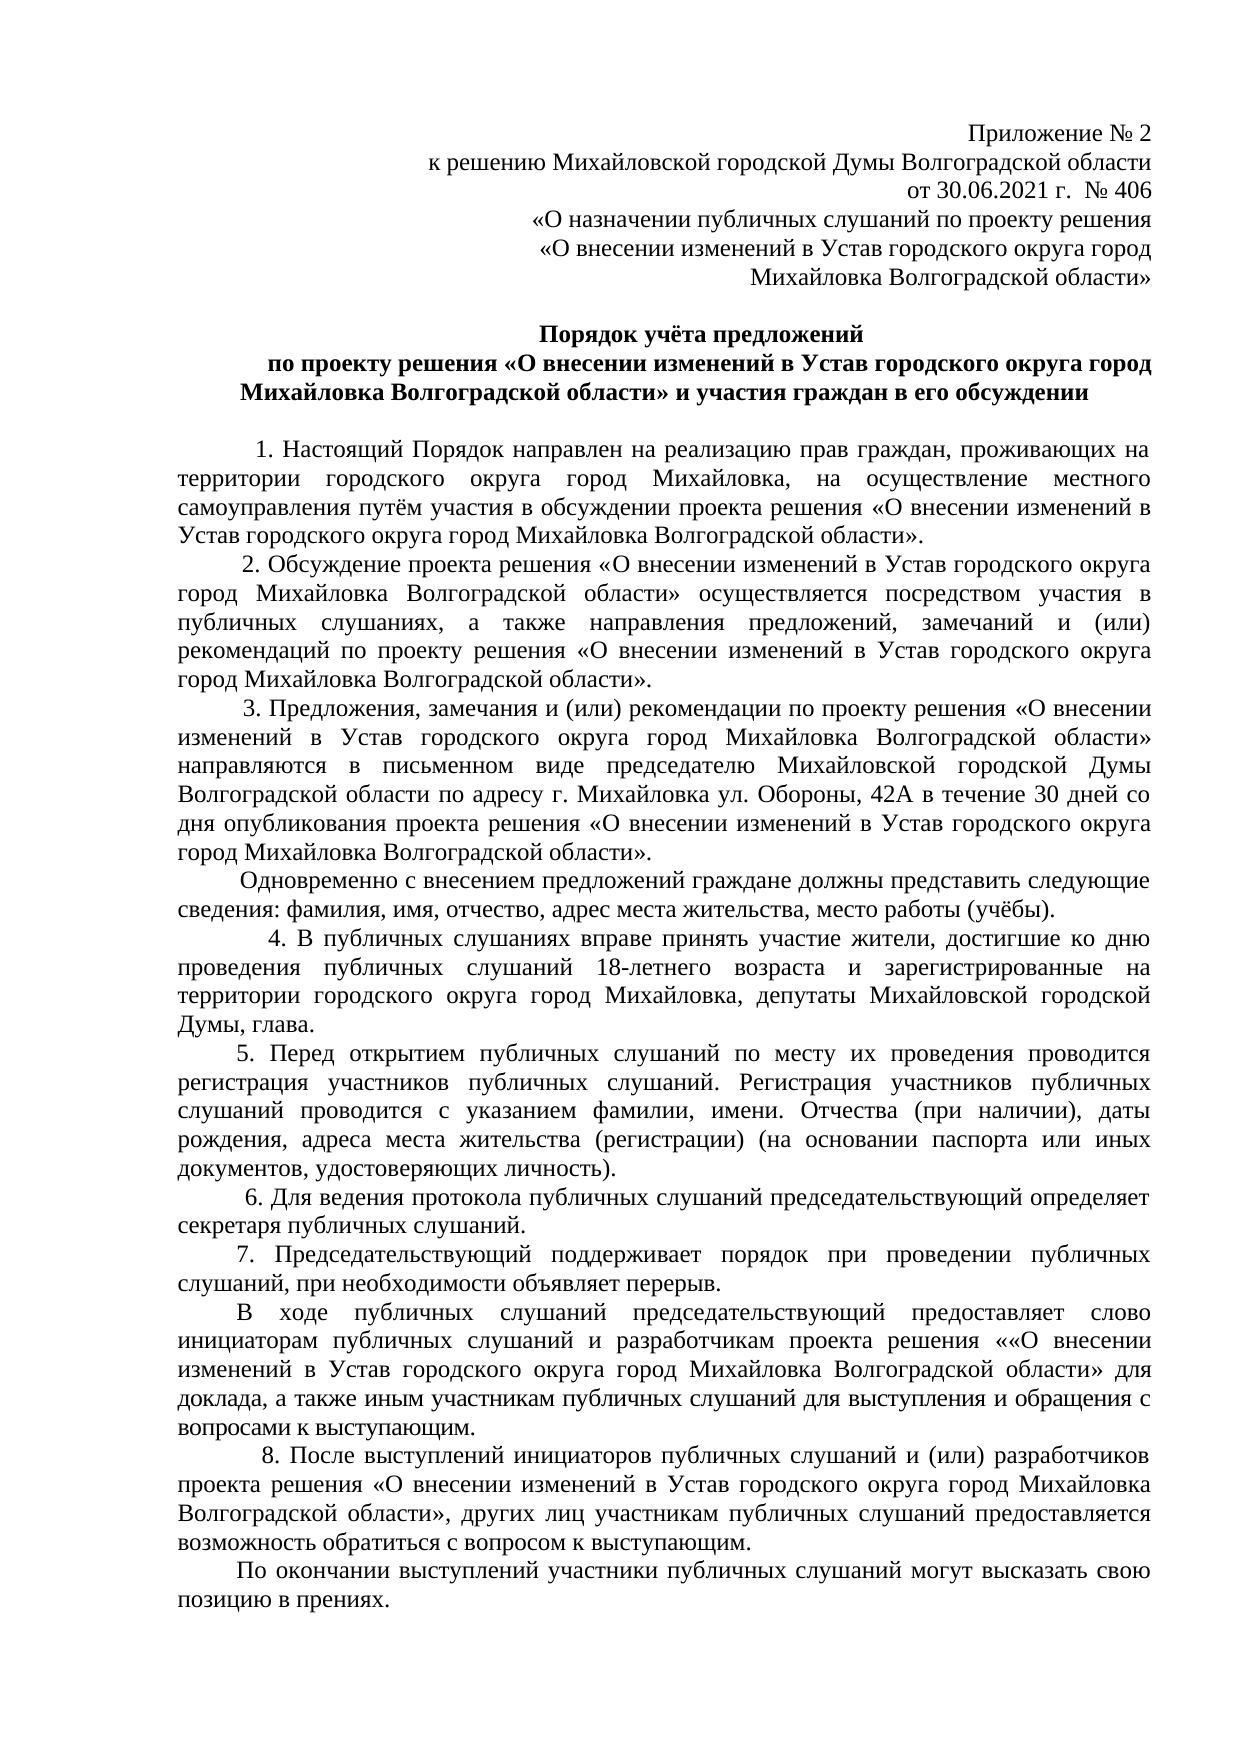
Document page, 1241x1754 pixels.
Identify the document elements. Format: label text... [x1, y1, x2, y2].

text по проекту решения «О внесении изменений в Устав городского округа город [177, 348, 1152, 377]
text «О назначении публичных слушаний по проекту решения [177, 204, 1152, 233]
text 2. Обсуждение проекта решения «О внесении изменений в Устав городского округа город Михайловка Волгоградской области» осуществляется посредством участия в публичных слушаниях, а также направления предложений, замечаний и (или) рекомендаций по проекту решения «О внесении изменений в Устав городского округа город Михайловка Волгоградской области». [177, 549, 1152, 693]
text Михайловка Волгоградской области» и участия граждан в его обсуждении [177, 377, 1152, 406]
text Одновременно с внесением предложений граждане должны представить следующие сведения: фамилия, имя, отчество, адрес места жительства, место работы (учёбы). [177, 866, 1152, 923]
text к решению Михайловской городской Думы Волгоградской области [177, 147, 1152, 176]
text Порядок учёта предложений [251, 319, 1152, 348]
text По окончании выступлений участники публичных слушаний могут высказать свою позицию в прениях. [177, 1556, 1152, 1613]
text 5. Перед открытием публичных слушаний по месту их проведения проводится регистрация участников публичных слушаний. Регистрация участников публичных слушаний проводится с указанием фамилии, имени. Отчества (при наличии), даты рождения, адреса места жительства (регистрации) (на основании паспорта или иных документов, удостоверяющих личность). [177, 1038, 1152, 1182]
text Приложение № 2 [177, 118, 1152, 147]
text 7. Председательствующий поддерживает порядок при проведении публичных слушаний, при необходимости объявляет перерыв. [177, 1239, 1152, 1297]
text Михайловка Волгоградской области» [177, 262, 1152, 291]
text 3. Предложения, замечания и (или) рекомендации по проекту решения «О внесении изменений в Устав городского округа город Михайловка Волгоградской области» направляются в письменном виде председателю Михайловской городской Думы Волгоградской области по адресу г. Михайловка ул. Обороны, 42А в течение 30 дней со дня опубликования проекта решения «О внесении изменений в Устав городского округа город Михайловка Волгоградской области». [177, 693, 1152, 866]
text 1. Настоящий Порядок направлен на реализацию прав граждан, проживающих на территории городского округа город Михайловка, на осуществление местного самоуправления путём участия в обсуждении проекта решения «О внесении изменений в Устав городского округа город Михайловка Волгоградской области». [177, 434, 1152, 549]
text В ходе публичных слушаний председательствующий предоставляет слово инициаторам публичных слушаний и разработчикам проекта решения ««О внесении изменений в Устав городского округа город Михайловка Волгоградской области» для доклада, а также иным участникам публичных слушаний для выступления и обращения с вопросами к выступающим. [177, 1297, 1152, 1441]
text 6. Для ведения протокола публичных слушаний председательствующий определяет секретаря публичных слушаний. [177, 1182, 1152, 1239]
text 4. В публичных слушаниях вправе принять участие жители, достигшие ко дню проведения публичных слушаний 18-летнего возраста и зарегистрированные на территории городского округа город Михайловка, депутаты Михайловской городской Думы, глава. [177, 923, 1152, 1038]
text «О внесении изменений в Устав городского округа город [177, 233, 1152, 262]
text 8. После выступлений инициаторов публичных слушаний и (или) разработчиков проекта решения «О внесении изменений в Устав городского округа город Михайловка Волгоградской области», других лиц участникам публичных слушаний предоставляется возможность обратиться с вопросом к выступающим. [177, 1441, 1152, 1556]
text от 30.06.2021 г. № 406 [177, 176, 1152, 204]
